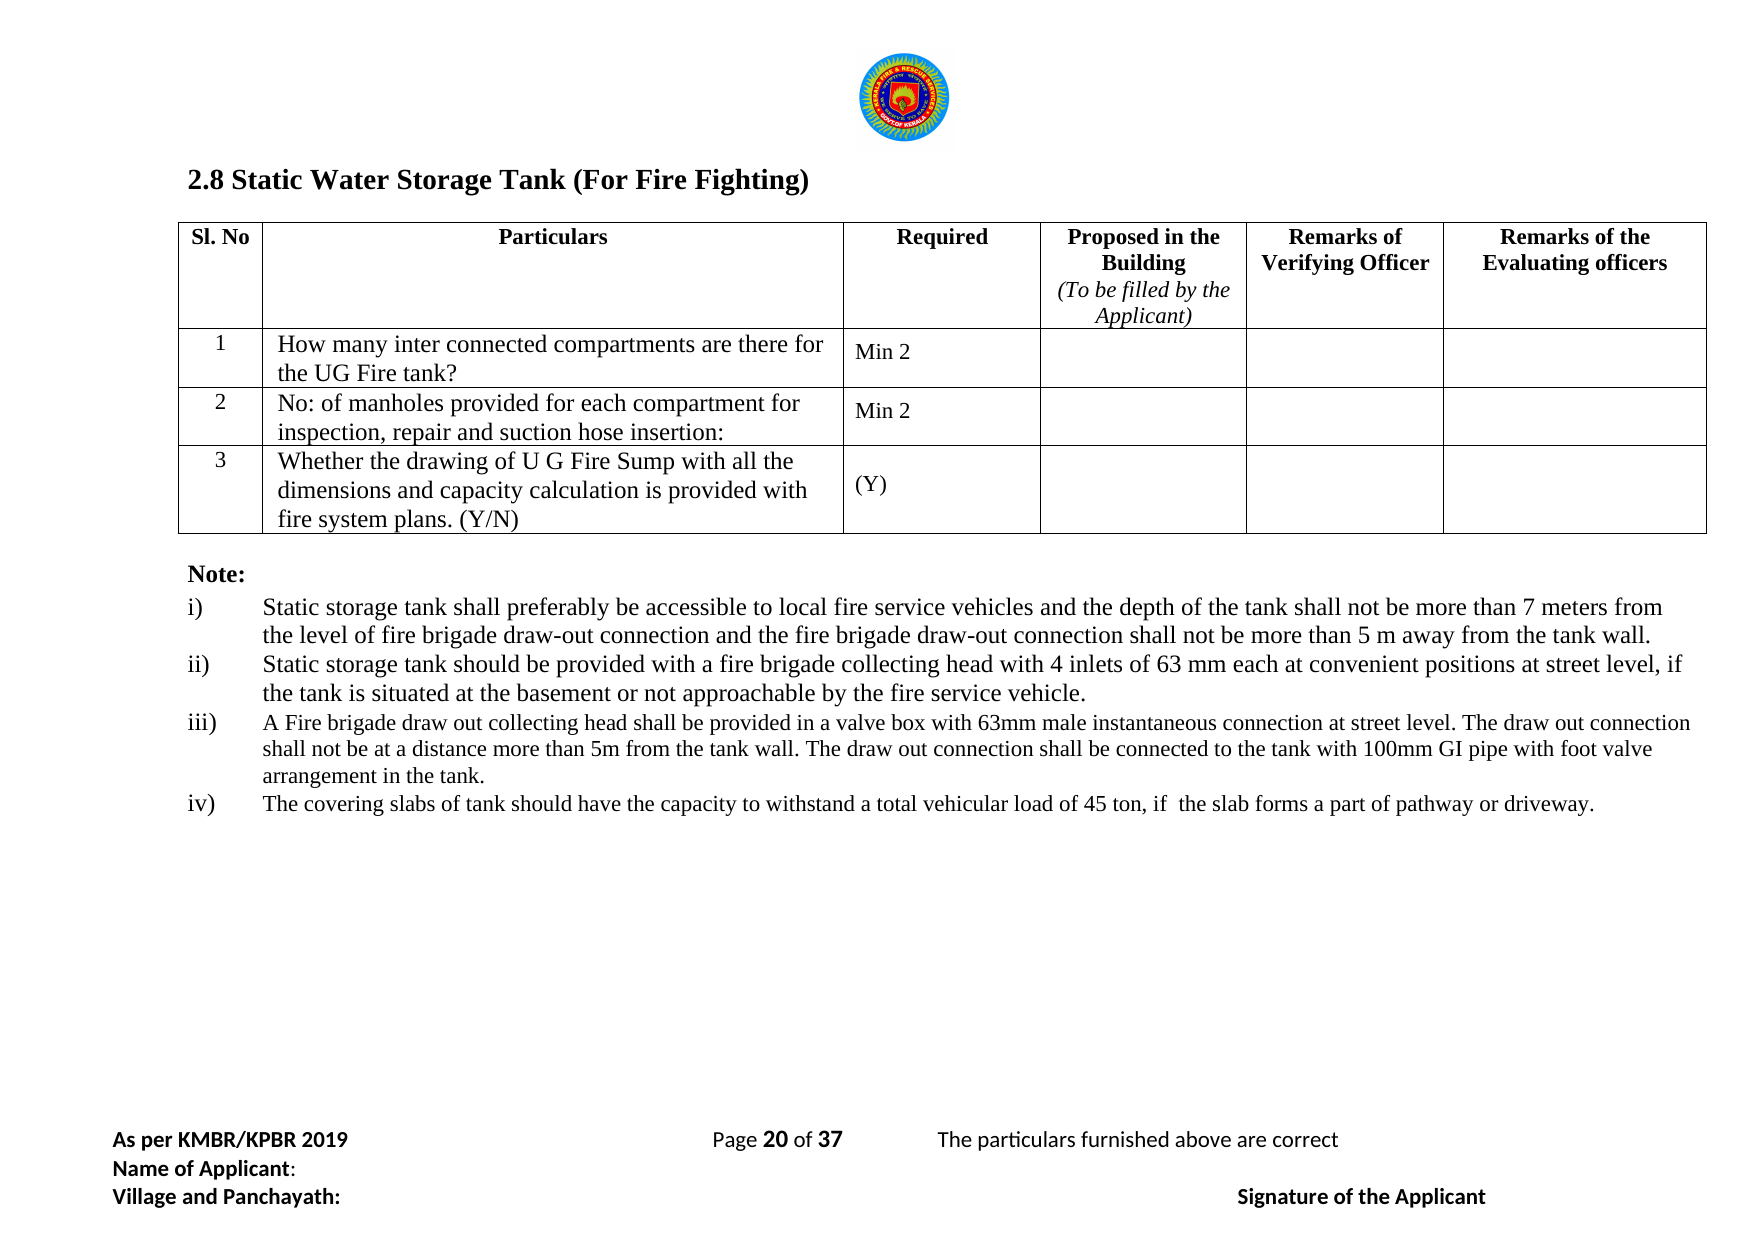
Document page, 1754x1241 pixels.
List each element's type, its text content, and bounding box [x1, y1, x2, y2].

table_cell 3 [179, 446, 262, 533]
table_cell [1041, 446, 1246, 533]
list Static storage tank should be provided with a fire brigade collecting head with 4 inlets of 63 mm each at convenient positions at street level, if the tank is situated at the basement or not approachable by the fire service vehicle. [187, 649, 1697, 707]
table_cell No: of manholes provided for each compartment for inspection, repair and suction hose insertion: [263, 388, 843, 445]
table_header Proposed in the Building (To be filled by the Applicant) [1041, 223, 1246, 328]
table_cell Min 2 [844, 388, 1040, 445]
table_cell Min 2 [844, 329, 1040, 387]
table_header Particulars [263, 223, 843, 328]
table_header Remarks of Verifying Officer [1247, 223, 1443, 328]
table_cell [1041, 388, 1246, 445]
table_cell [1444, 446, 1706, 533]
text Note: [187, 559, 1697, 587]
table_cell [1444, 388, 1706, 445]
table_cell [1444, 329, 1706, 387]
table_cell How many inter connected compartments are there for the UG Fire tank? [263, 329, 843, 387]
text 2.8 Static Water Storage Tank (For Fire Fighting) [187, 162, 1697, 196]
table_header Sl. No [179, 223, 262, 328]
list Static storage tank shall preferably be accessible to local fire service vehicles and the depth of the tank shall not be more than 7 meters from the level of fire brigade draw-out connection and the fire brigade draw-out connection shall not be more than 5 m away from the tank wall. [187, 592, 1697, 649]
table_cell 1 [179, 329, 262, 387]
table_cell Whether the drawing of U G Fire Sump with all the dimensions and capacity calculation is provided with fire system plans. (Y/N) [263, 446, 843, 533]
picture [855, 46, 954, 154]
table_header Remarks of the Evaluating officers [1444, 223, 1706, 328]
table_cell [1247, 446, 1443, 533]
table_cell [1041, 329, 1246, 387]
table_cell [1247, 329, 1443, 387]
table_cell [1247, 388, 1443, 445]
table_header Required [844, 223, 1040, 328]
table_cell (Y) [844, 446, 1040, 533]
list A Fire brigade draw out collecting head shall be provided in a valve box with 63mm male instantaneous connection at street level. The draw out connection shall not be at a distance more than 5m from the tank wall. The draw out connection shall be connected to the tank with 100mm GI pipe with foot valve arrangement in the tank. [187, 707, 1697, 788]
list The covering slabs of tank should have the capacity to withstand a total vehicular load of 45 ton, if the slab forms a part of pathway or driveway. [187, 788, 1697, 817]
table_cell 2 [179, 388, 262, 445]
